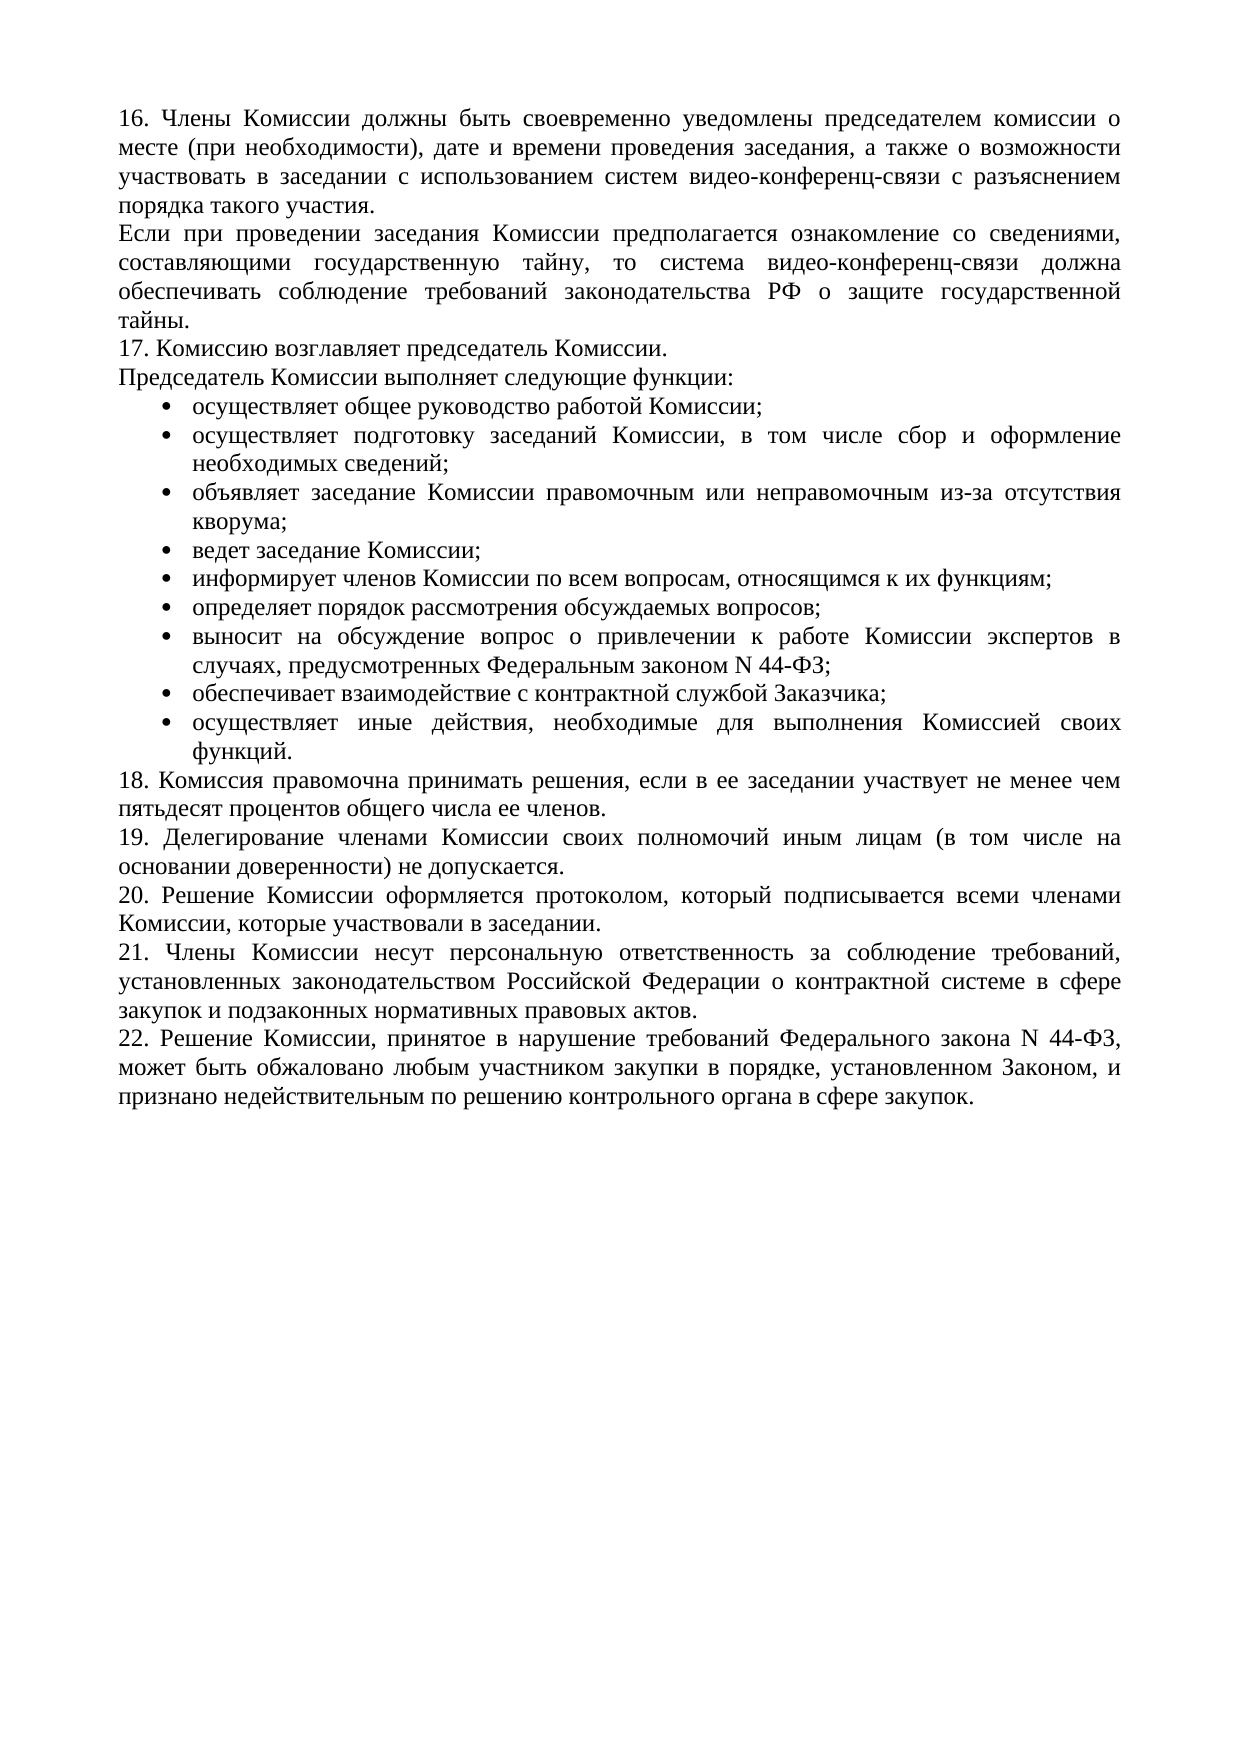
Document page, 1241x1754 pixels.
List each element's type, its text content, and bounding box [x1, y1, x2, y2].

text 16. Члены Комиссии должны быть своевременно уведомлены председателем комиссии о месте (при необходимости), дате и времени проведения заседания, а также о возможности участвовать в заседании с использованием систем видео-конференц-связи с разъяснением порядка такого участия. [118, 103, 1122, 218]
text 20. Решение Комиссии оформляется протоколом, который подписывается всеми членами Комиссии, которые участвовали в заседании. [118, 880, 1122, 937]
text Если при проведении заседания Комиссии предполагается ознакомление со сведениями, составляющими государственную тайну, то система видео-конференц-связи должна обеспечивать соблюдение требований законодательства РФ о защите государственной тайны. [118, 218, 1122, 333]
text 22. Решение Комиссии, принятое в нарушение требований Федерального закона N 44-ФЗ, может быть обжаловано любым участником закупки в порядке, установленном Законом, и признано недействительным по решению контрольного органа в сфере закупок. [118, 1023, 1122, 1110]
list объявляет заседание Комиссии правомочным или неправомочным из-за отсутствия кворума; [162, 477, 1122, 535]
list информирует членов Комиссии по всем вопросам, относящимся к их функциям; [162, 563, 1122, 592]
text 17. Комиссию возглавляет председатель Комиссии. [118, 333, 1122, 362]
text 19. Делегирование членами Комиссии своих полномочий иным лицам (в том числе на основании доверенности) не допускается. [118, 822, 1122, 880]
text Председатель Комиссии выполняет следующие функции: [118, 362, 1122, 391]
list выносит на обсуждение вопрос о привлечении к работе Комиссии экспертов в случаях, предусмотренных Федеральным законом N 44-ФЗ; [162, 621, 1122, 678]
text 18. Комиссия правомочна принимать решения, если в ее заседании участвует не менее чем пятьдесят процентов общего числа ее членов. [118, 765, 1122, 822]
text 21. Члены Комиссии несут персональную ответственность за соблюдение требований, установленных законодательством Российской Федерации о контрактной системе в сфере закупок и подзаконных нормативных правовых актов. [118, 937, 1122, 1023]
list определяет порядок рассмотрения обсуждаемых вопросов; [162, 592, 1122, 621]
list обеспечивает взаимодействие с контрактной службой Заказчика; [162, 678, 1122, 707]
list осуществляет общее руководство работой Комиссии; [162, 391, 1122, 420]
list осуществляет иные действия, необходимые для выполнения Комиссией своих функций. [162, 707, 1122, 765]
list ведет заседание Комиссии; [162, 535, 1122, 563]
list осуществляет подготовку заседаний Комиссии, в том числе сбор и оформление необходимых сведений; [162, 420, 1122, 477]
